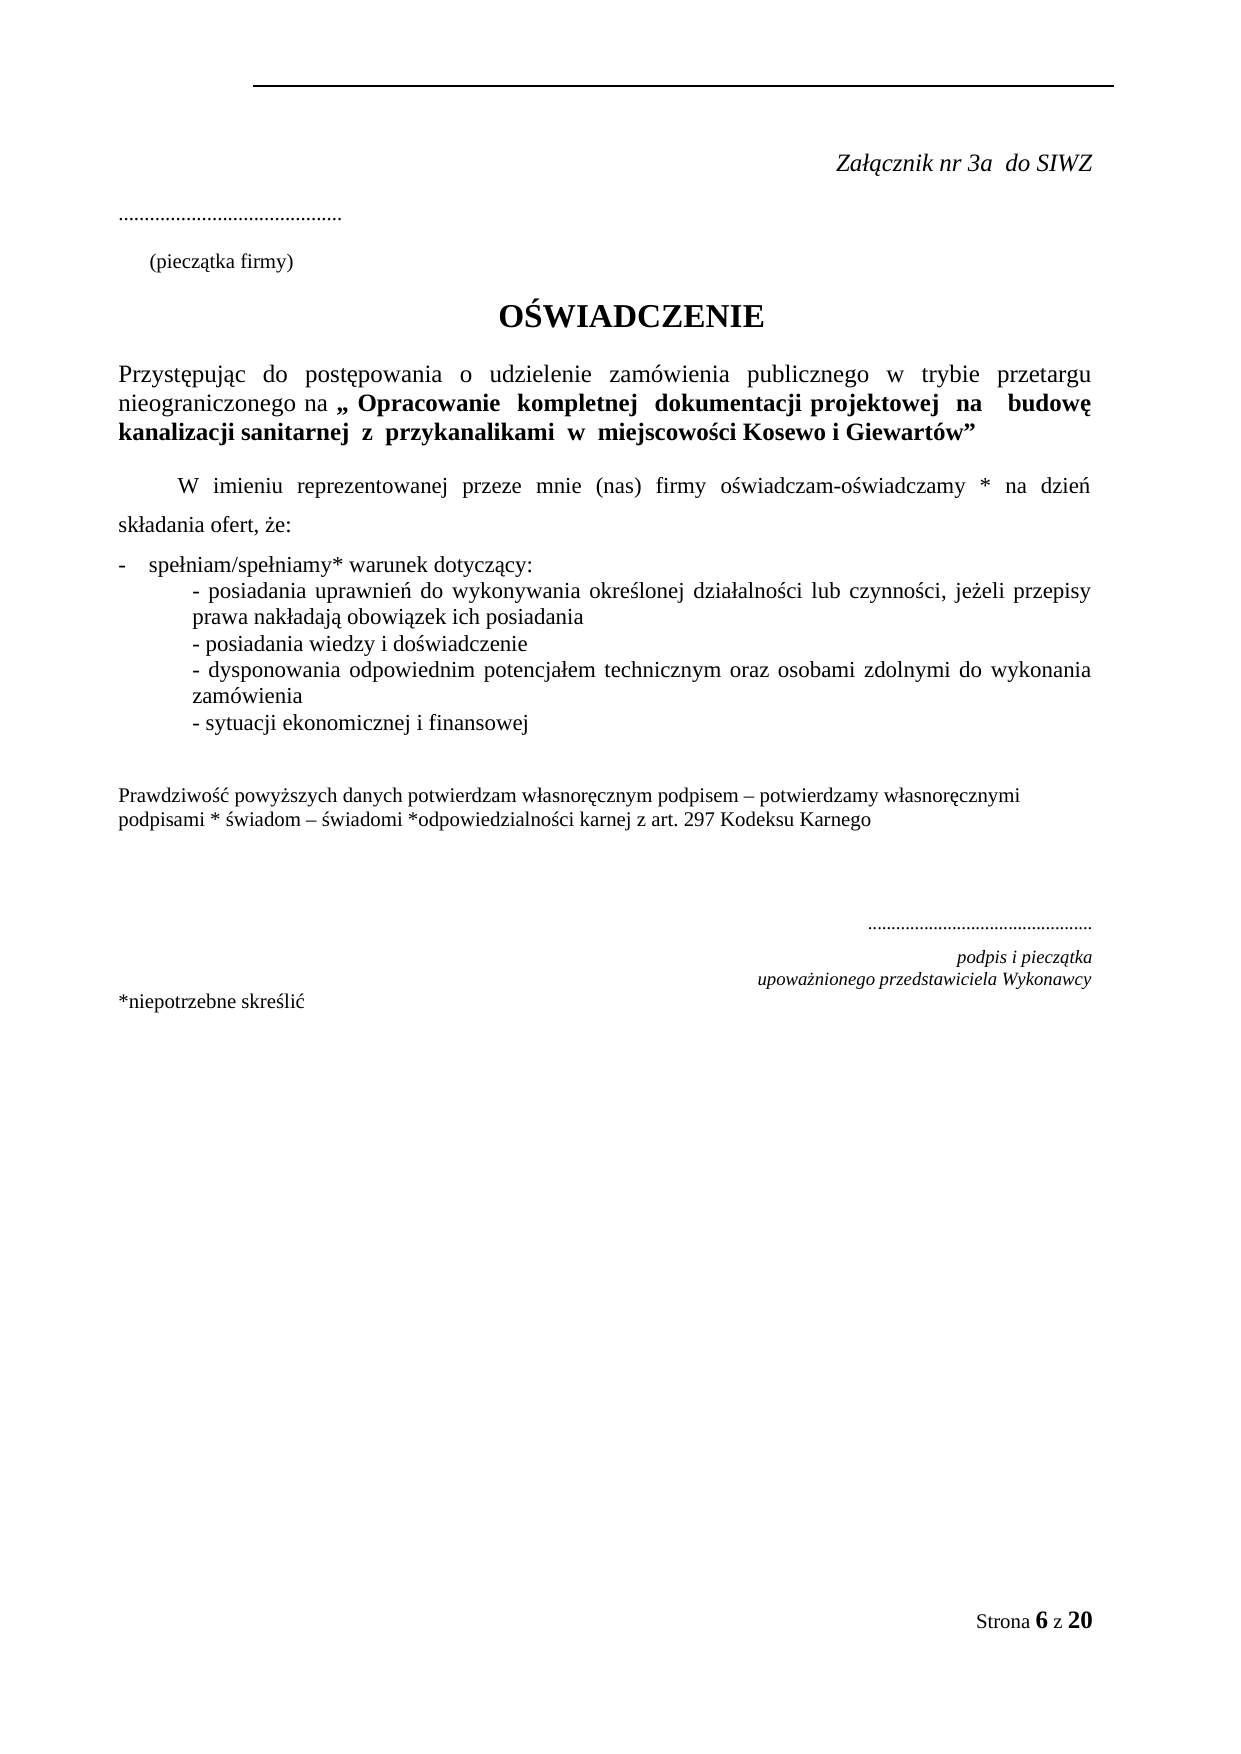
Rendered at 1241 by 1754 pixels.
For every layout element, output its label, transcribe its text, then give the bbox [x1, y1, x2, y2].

text *niepotrzebne skreślić [118, 989, 1092, 1013]
text ........................................... [118, 201, 1092, 224]
text - posiadania uprawnień do wykonywania określonej działalności lub czynności, jeżeli przepisy prawa nakładają obowiązek ich posiadania [192, 577, 1092, 630]
text podpis i pieczątka [118, 946, 1092, 967]
text - spełniam/spełniamy* warunek dotyczący: [118, 551, 1092, 577]
text (pieczątka firmy) [118, 249, 1092, 273]
text Przystępując do postępowania o udzielenie zamówienia publicznego w trybie przetargu nieograniczonego na „ Opracowanie kompletnej dokumentacji projektowej na budowę kanalizacji sanitarnej z przykanalikami w miejscowości Kosewo i Giewartów” [118, 359, 1092, 445]
text podpisami * świadom – świadomi *odpowiedzialności karnej z art. 297 Kodeksu Karnego [118, 807, 1092, 831]
text Załącznik nr 3a do SIWZ [835, 148, 1092, 176]
text W imieniu reprezentowanej przeze mnie (nas) firmy oświadczam-oświadczamy * na dzień składania ofert, że: [118, 472, 1092, 538]
text - posiadania wiedzy i doświadczenie [118, 630, 1092, 656]
text Prawdziwość powyższych danych potwierdzam własnoręcznym podpisem – potwierdzamy własnoręcznymi [118, 783, 1092, 807]
text ................................................ [118, 912, 1092, 933]
text - sytuacji ekonomicznej i finansowej [118, 709, 1092, 735]
text OŚWIADCZENIE [170, 297, 1092, 335]
text upoważnionego przedstawiciela Wykonawcy [118, 967, 1092, 989]
text - dysponowania odpowiednim potencjałem technicznym oraz osobami zdolnymi do wykonania zamówienia [192, 656, 1092, 709]
